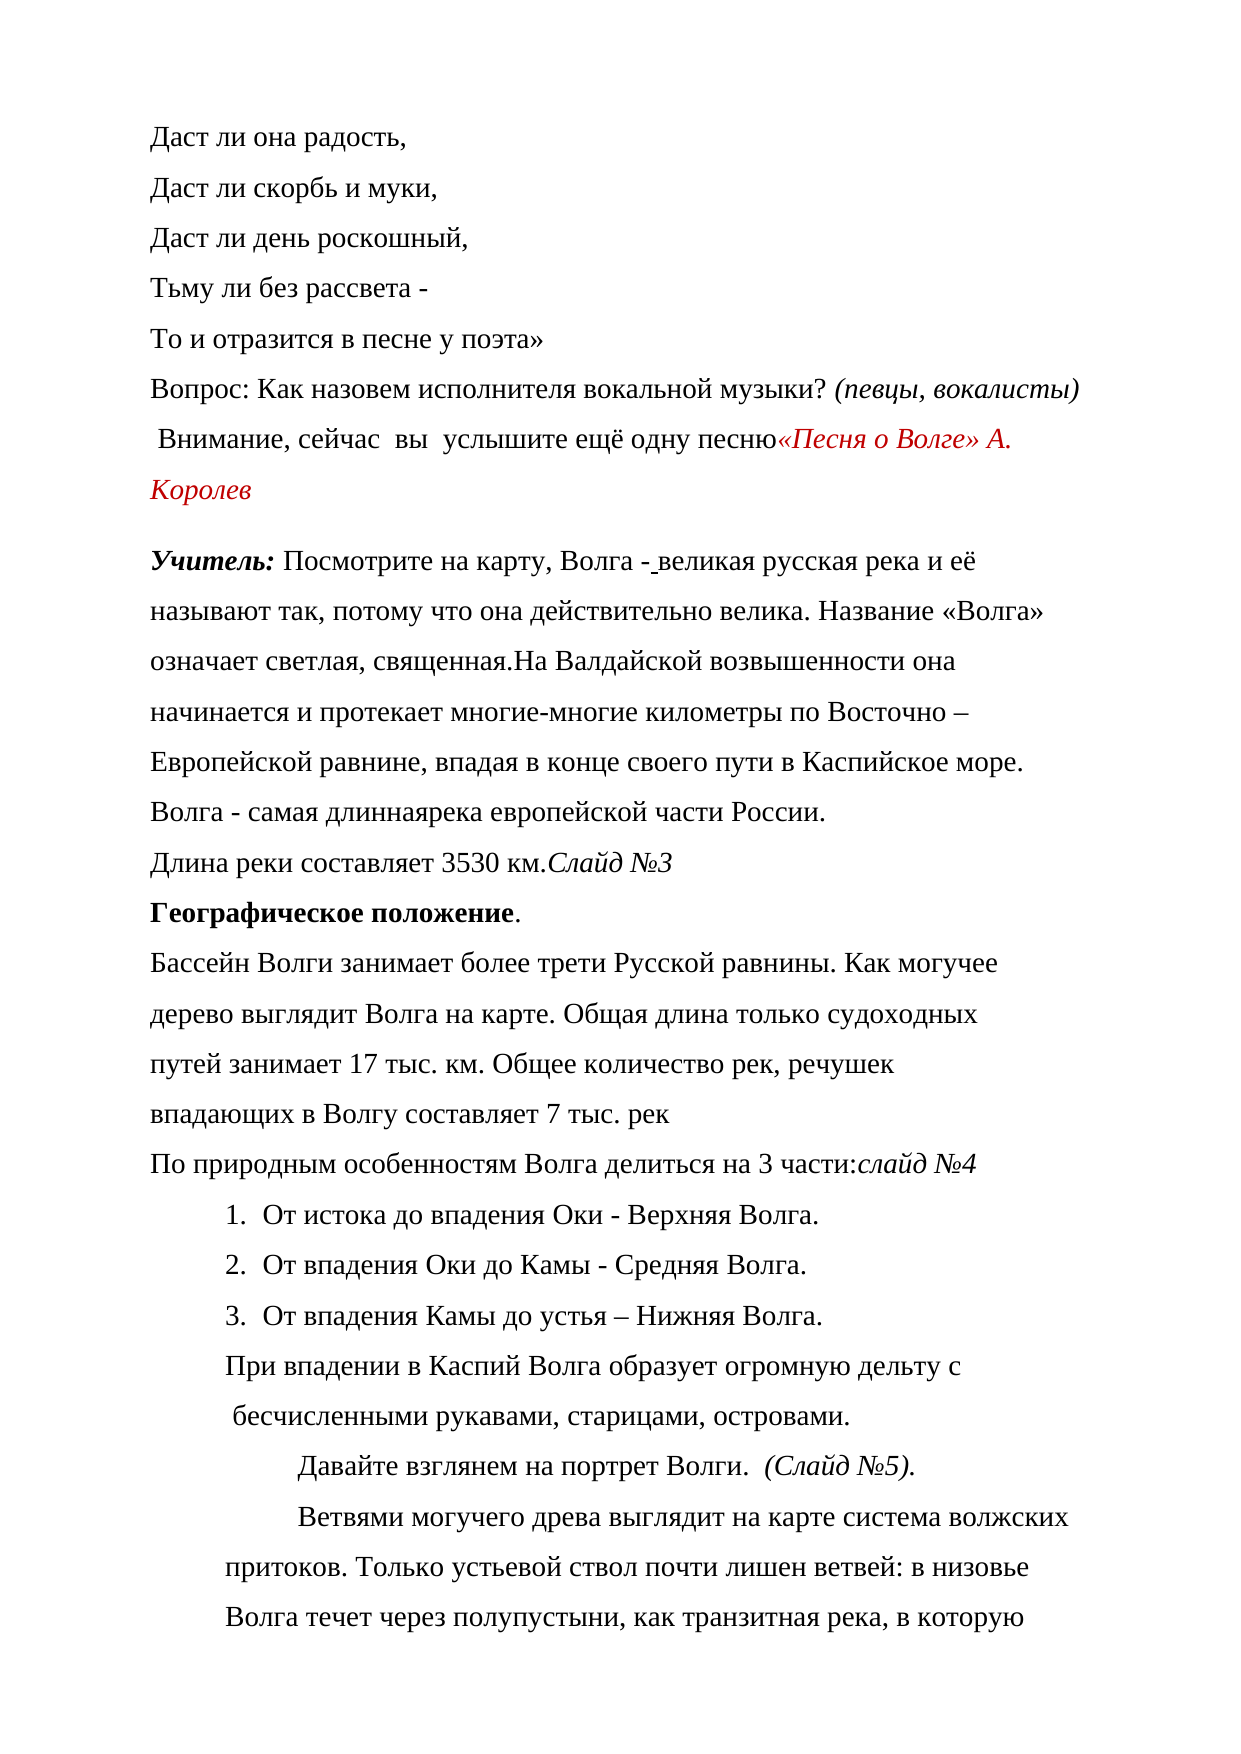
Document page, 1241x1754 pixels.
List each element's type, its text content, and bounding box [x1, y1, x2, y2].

text Бассейн Волги занимает более трети Русской равнины. Как могучее [150, 945, 1240, 979]
text дерево выглядит Волга на карте. Общая длина только судоходных [150, 996, 1240, 1029]
text Волга - самая длиннаярека европейской части России. [150, 794, 1240, 828]
list От впадения Оки до Камы - Средняя Волга. [225, 1247, 1240, 1281]
text При впадении в Каспий Волга образует огромную дельту с [225, 1348, 1240, 1381]
text Европейской равнине, впадая в конце своего пути в Каспийское море. [150, 744, 1240, 778]
text Учитель: Посмотрите на карту, Волга - великая русская река и её [150, 543, 1240, 576]
list От истока до впадения Оки - Верхняя Волга. [225, 1197, 1240, 1231]
text Внимание, сейчас вы услышите ещё одну песню«Песня о Волге» А. Королев [150, 421, 1090, 505]
text путей занимает 17 тыс. км. Общее количество рек, речушек [150, 1046, 1240, 1079]
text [150, 119, 1090, 405]
text начинается и протекает многие-многие километры по Восточно – [150, 694, 1240, 727]
text Географическое положение. [150, 895, 1240, 929]
list От впадения Камы до устья – Нижняя Волга. [225, 1298, 1240, 1331]
text бесчисленными рукавами, старицами, островами. [225, 1398, 1240, 1432]
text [225, 1499, 1090, 1633]
text Длина реки составляет 3530 км.Слайд №3 [150, 845, 1240, 878]
text называют так, потому что она действительно велика. Название «Волга» [150, 593, 1240, 627]
text По природным особенностям Волга делиться на 3 части:слайд №4 [150, 1147, 1240, 1180]
text Давайте взглянем на портрет Волги. (Слайд №5). [225, 1448, 1090, 1482]
text впадающих в Волгу составляет 7 тыс. рек [150, 1096, 1240, 1130]
text означает светлая, священная.На Валдайской возвышенности она [150, 643, 1240, 677]
